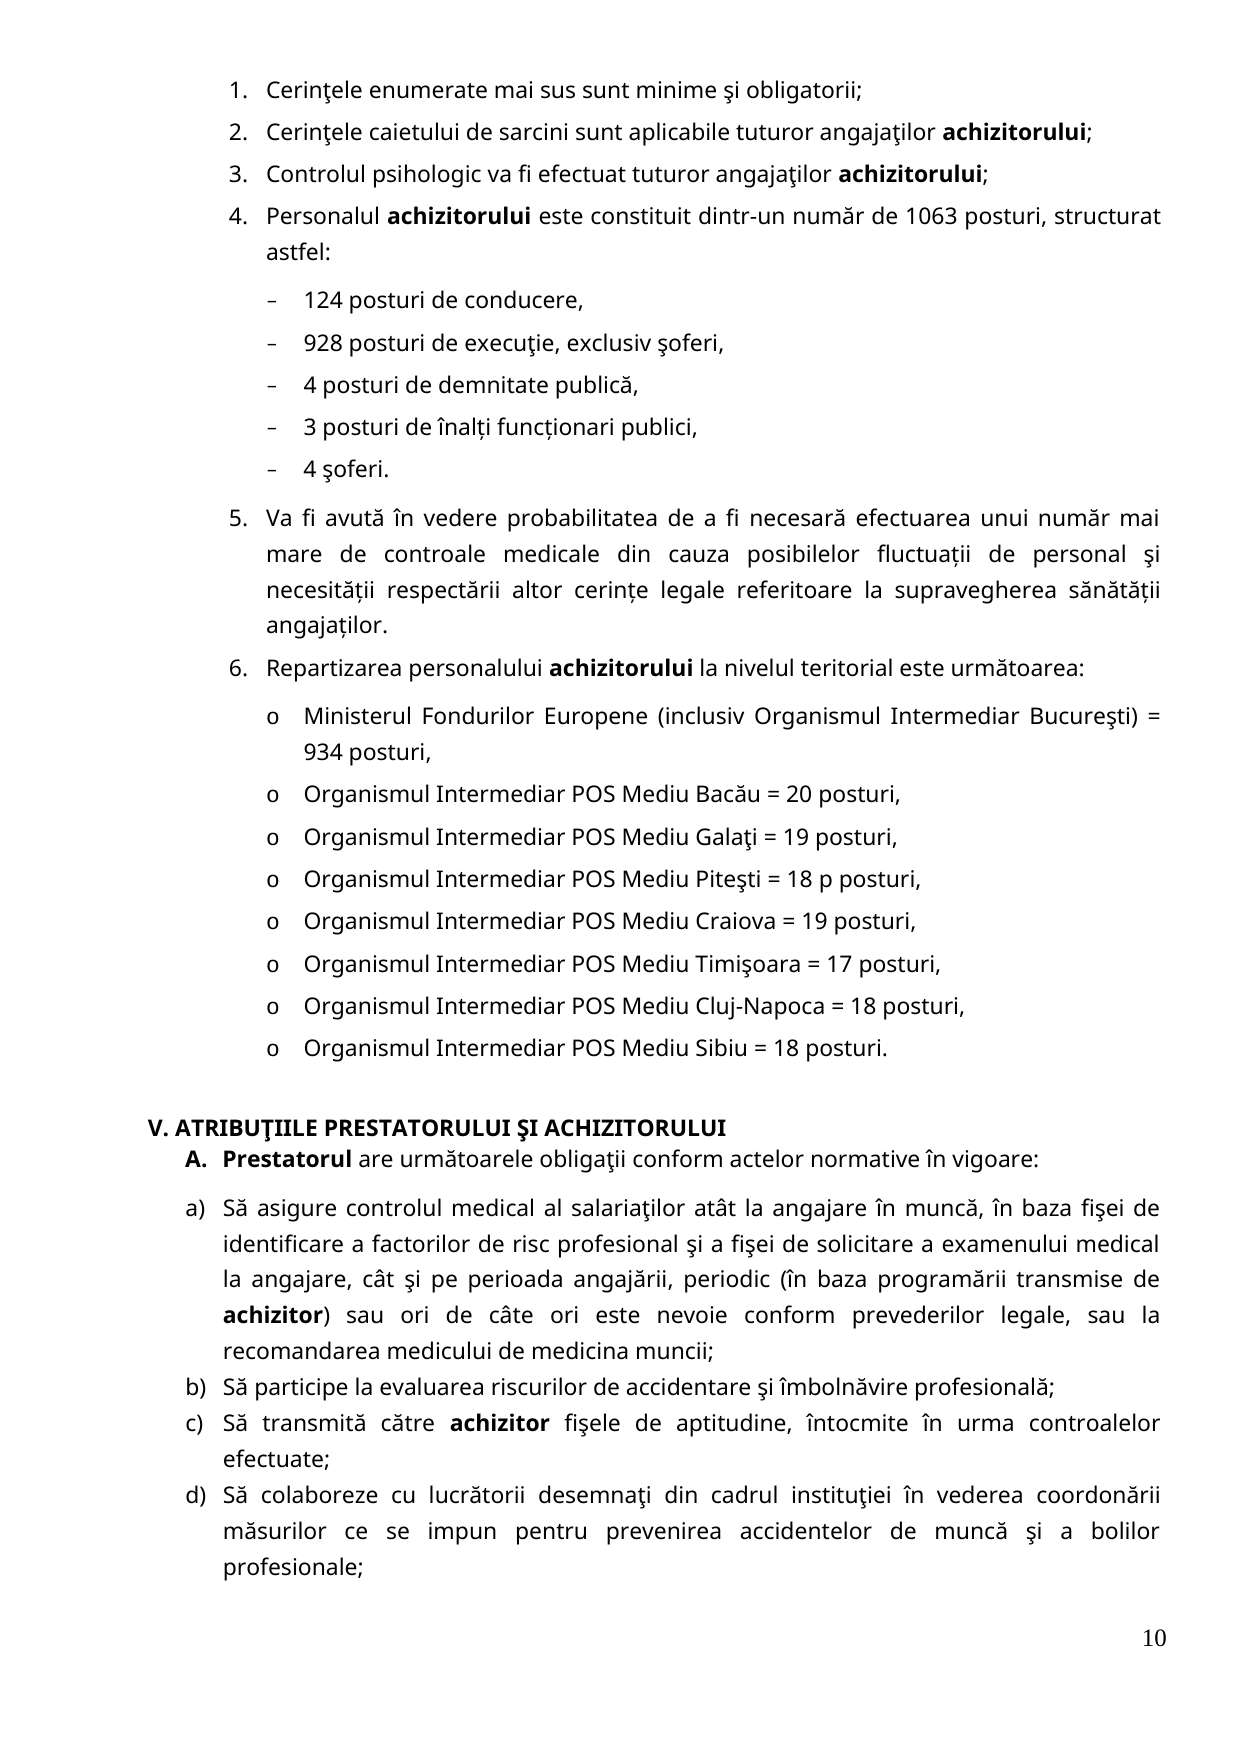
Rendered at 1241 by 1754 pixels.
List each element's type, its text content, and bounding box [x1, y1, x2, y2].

list Organismul Intermediar POS Mediu Craiova = 19 posturi, [266, 905, 1162, 937]
list Organismul Intermediar POS Mediu Cluj-Napoca = 18 posturi, [266, 990, 1162, 1021]
list 4 posturi de demnitate publică, [266, 369, 1162, 400]
list Organismul Intermediar POS Mediu Sibiu = 18 posturi. [266, 1032, 1162, 1063]
list Să transmită către achizitor fişele de aptitudine, întocmite în urma controalelor efectuate; [185, 1407, 1162, 1474]
list Cerinţele caietului de sarcini sunt aplicabile tuturor angajaţilor achizitorului; [229, 116, 1162, 147]
list Prestatorul are următoarele obligaţii conform actelor normative în vigoare: [185, 1143, 1162, 1174]
text V. ATRIBUŢIILE PRESTATORULUI ŞI ACHIZITORULUI [148, 1112, 1162, 1143]
list Repartizarea personalului achizitorului la nivelul teritorial este următoarea: [229, 652, 1162, 683]
list Personalul achizitorului este constituit dintr-un număr de 1063 posturi, structurat astfel: [229, 200, 1162, 267]
list Să participe la evaluarea riscurilor de accidentare şi îmbolnăvire profesională; [185, 1371, 1162, 1402]
list Organismul Intermediar POS Mediu Timişoara = 17 posturi, [266, 947, 1162, 979]
list Va fi avută în vedere probabilitatea de a fi necesară efectuarea unui număr mai mare de controale medicale din cauza posibilelor fluctuații de personal şi necesității respectării altor cerințe legale referitoare la supravegherea sănătății angajaților. [229, 502, 1162, 641]
list Ministerul Fondurilor Europene (inclusiv Organismul Intermediar Bucureşti) = 934 posturi, [266, 700, 1162, 767]
list 4 şoferi. [266, 453, 1162, 484]
list 124 posturi de conducere, [266, 284, 1162, 316]
list Organismul Intermediar POS Mediu Bacău = 20 posturi, [266, 778, 1162, 810]
list Controlul psihologic va fi efectuat tuturor angajaţilor achizitorului; [229, 158, 1162, 189]
list Cerinţele enumerate mai sus sunt minime şi obligatorii; [229, 73, 1162, 105]
list Să asigure controlul medical al salariaţilor atât la angajare în muncă, în baza fişei de identificare a factorilor de risc profesional şi a fişei de solicitare a examenului medical la angajare, cât şi pe perioada angajării, periodic (în baza programării transmise de achizitor) sau ori de câte ori este nevoie conform prevederilor legale, sau la recomandarea medicului de medicina muncii; [185, 1192, 1162, 1367]
list Organismul Intermediar POS Mediu Piteşti = 18 p posturi, [266, 863, 1162, 894]
list Organismul Intermediar POS Mediu Galaţi = 19 posturi, [266, 821, 1162, 852]
list 3 posturi de înalți funcționari publici, [266, 411, 1162, 442]
list 928 posturi de execuţie, exclusiv şoferi, [266, 327, 1162, 358]
list Să colaboreze cu lucrătorii desemnaţi din cadrul instituţiei în vederea coordonării măsurilor ce se impun pentru prevenirea accidentelor de muncă şi a bolilor profesionale; [185, 1479, 1162, 1582]
